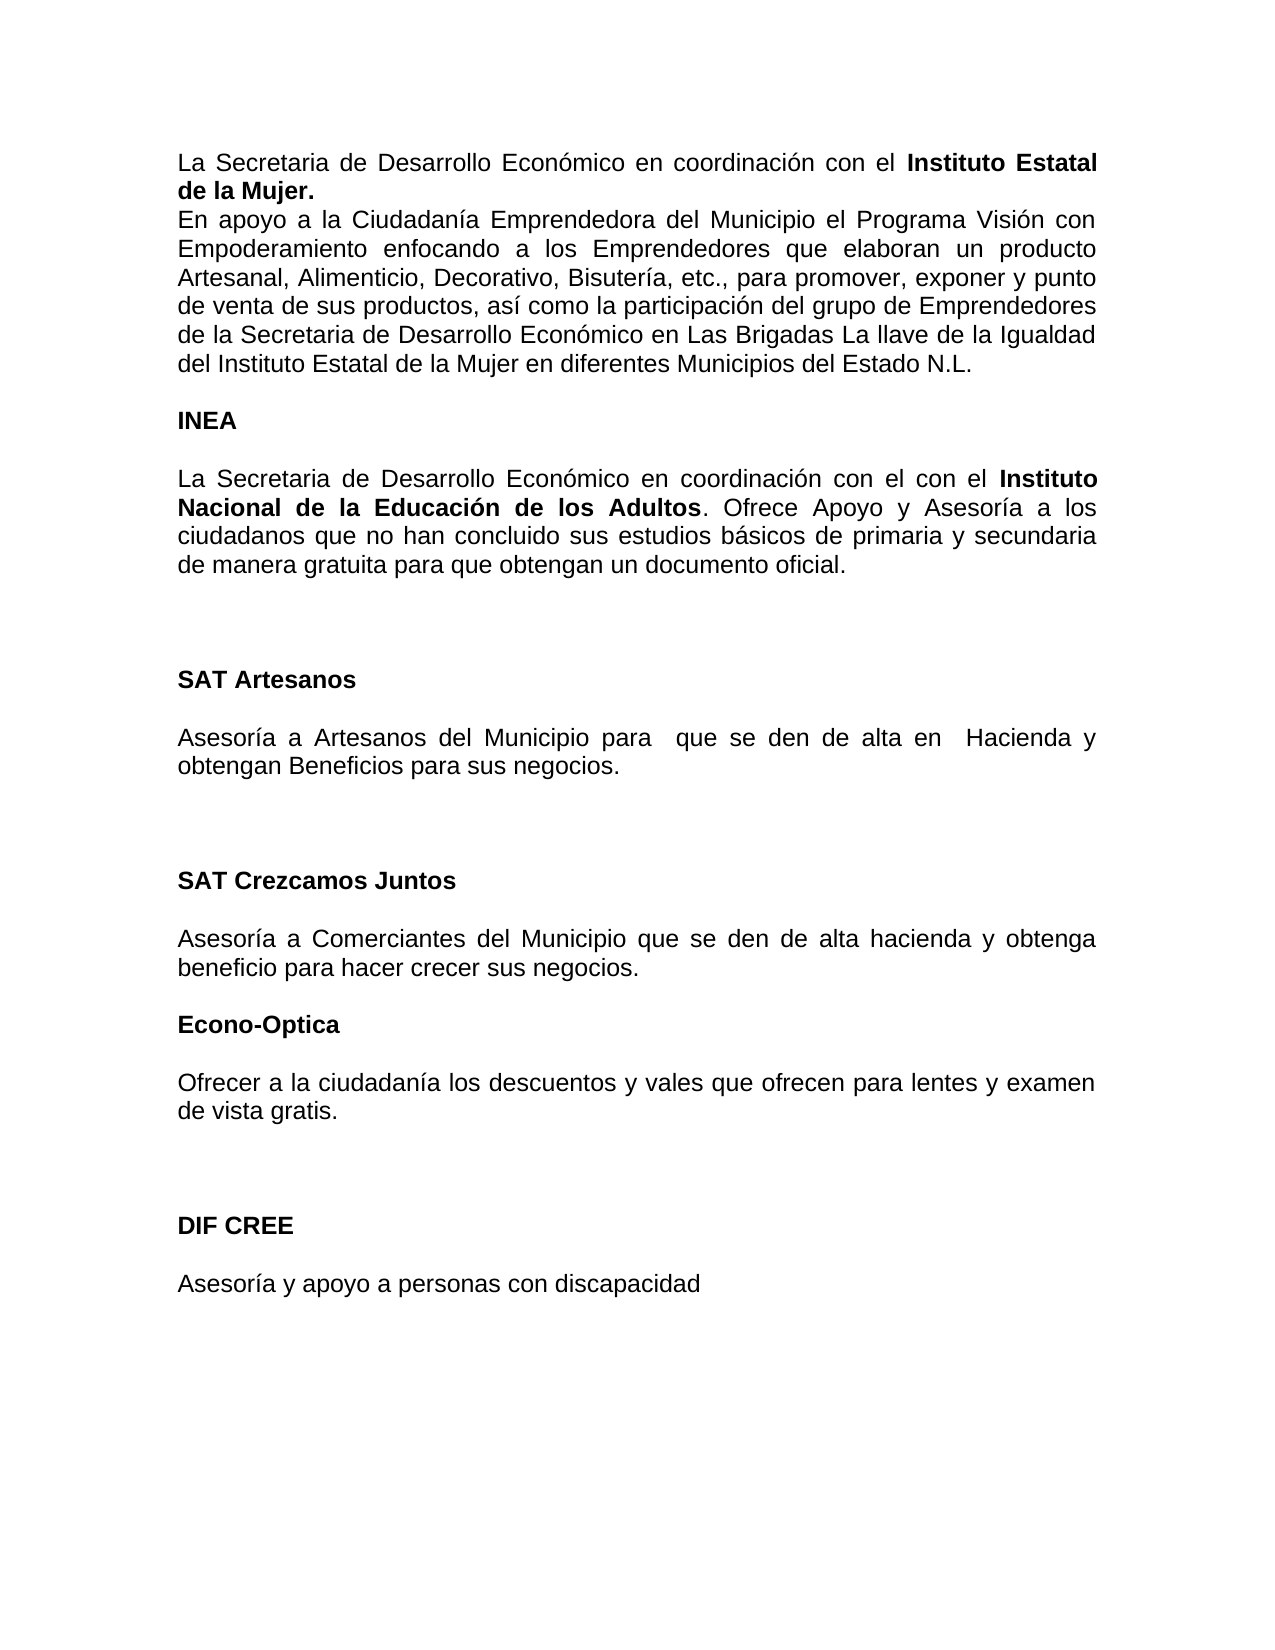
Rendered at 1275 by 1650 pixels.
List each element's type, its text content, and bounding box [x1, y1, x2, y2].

text La Secretaria de Desarrollo Económico en coordinación con el con el Instituto Nacional de la Educación de los Adultos. Ofrece Apoyo y Asesoría a los ciudadanos que no han concluido sus estudios básicos de primaria y secundaria de manera gratuita para que obtengan un documento oficial. [177, 464, 1098, 579]
text Asesoría y apoyo a personas con discapacidad [177, 1269, 1098, 1298]
text SAT Crezcamos Juntos [177, 866, 1098, 895]
text INEA [177, 406, 1098, 435]
text En apoyo a la Ciudadanía Emprendedora del Municipio el Programa Visión con Empoderamiento enfocando a los Emprendedores que elaboran un producto Artesanal, Alimenticio, Decorativo, Bisutería, etc., para promover, exponer y punto de venta de sus productos, así como la participación del grupo de Emprendedores de la Secretaria de Desarrollo Económico en Las Brigadas La llave de la Igualdad del Instituto Estatal de la Mujer en diferentes Municipios del Estado N.L. [177, 205, 1098, 378]
text Asesoría a Artesanos del Municipio para que se den de alta en Hacienda y obtengan Beneficios para sus negocios. [177, 723, 1098, 780]
text Asesoría a Comerciantes del Municipio que se den de alta hacienda y obtenga beneficio para hacer crecer sus negocios. [177, 924, 1098, 981]
text Econo-Optica [177, 1010, 1098, 1039]
text DIF CREE [177, 1211, 1098, 1240]
text Ofrecer a la ciudadanía los descuentos y vales que ofrecen para lentes y examen de vista gratis. [177, 1068, 1098, 1125]
text La Secretaria de Desarrollo Económico en coordinación con el Instituto Estatal de la Mujer. [177, 148, 1098, 205]
text SAT Artesanos [177, 665, 1098, 694]
